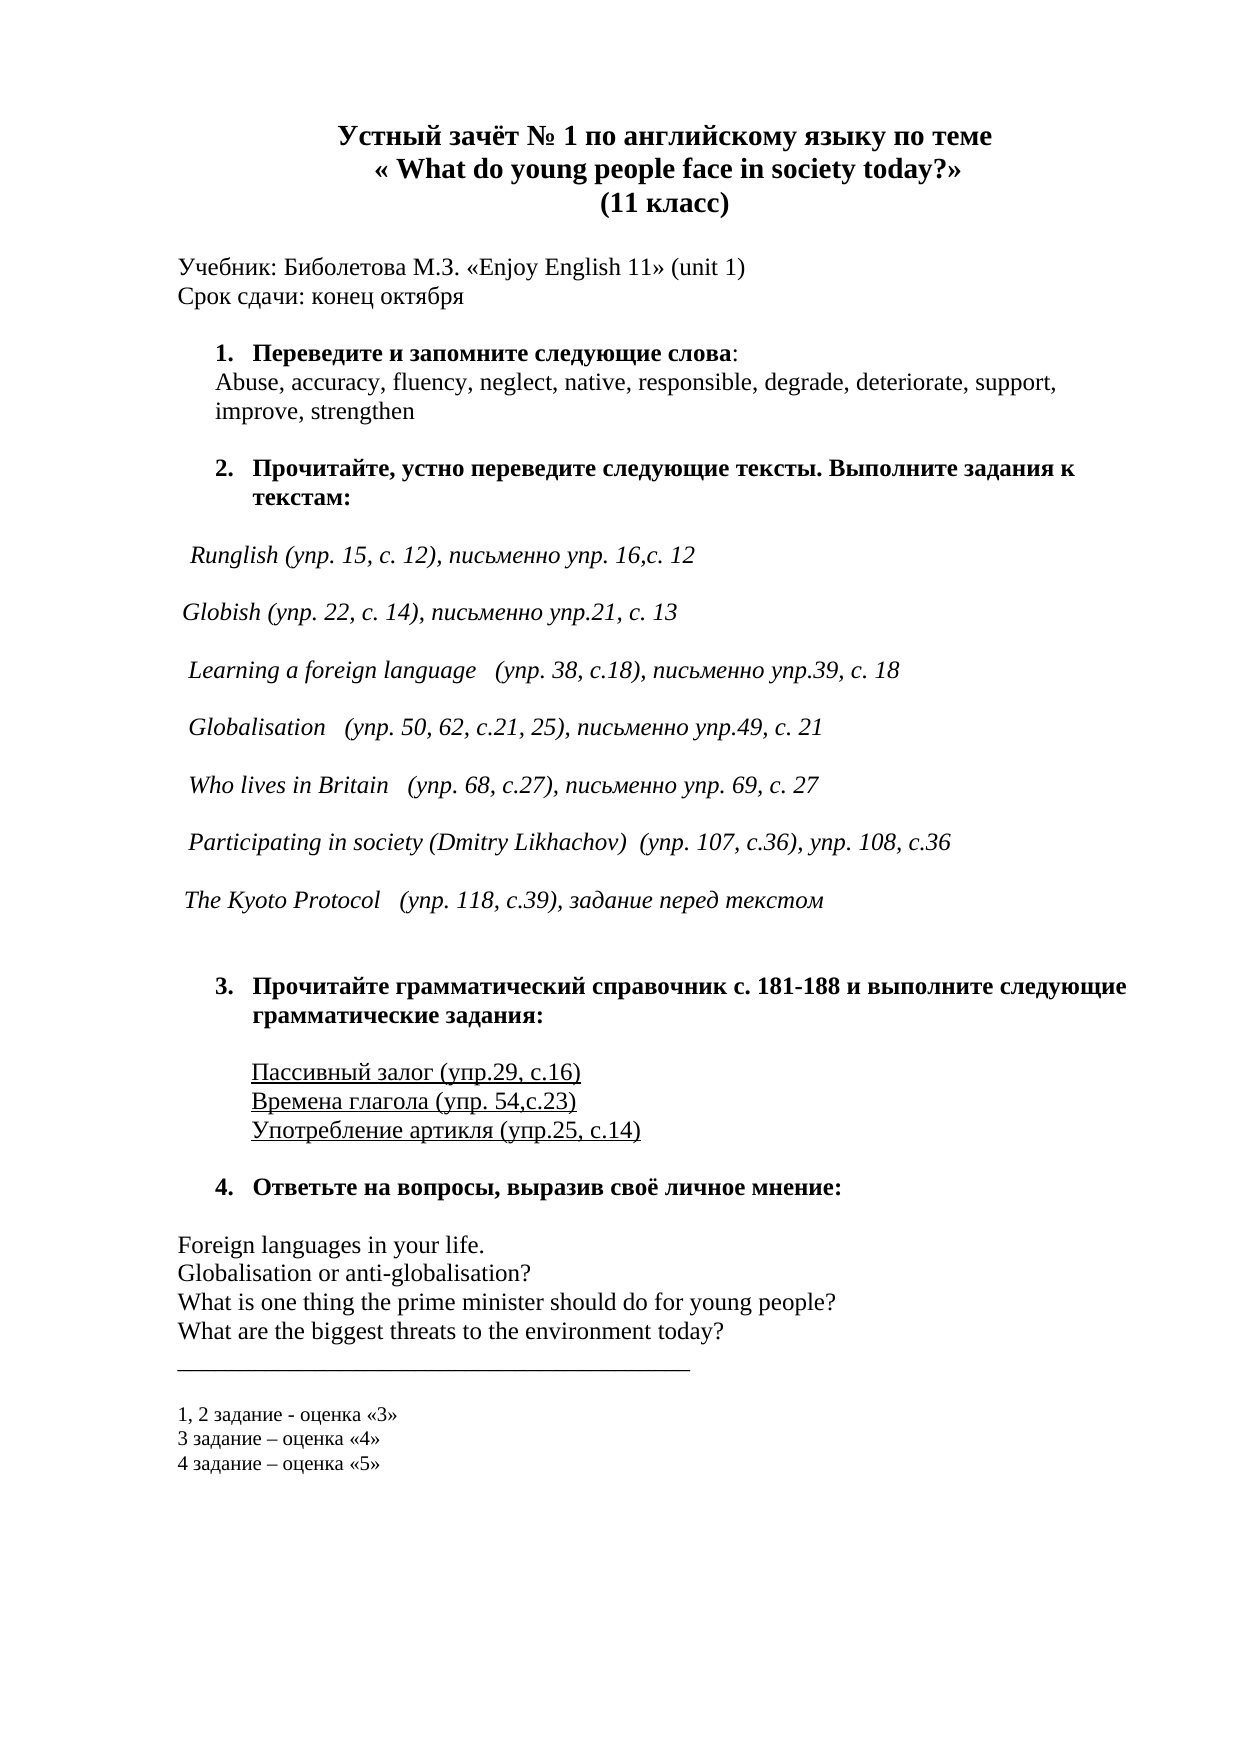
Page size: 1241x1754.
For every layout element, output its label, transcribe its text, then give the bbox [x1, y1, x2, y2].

list Прочитайте грамматический справочник с. 181-188 и выполните следующие грамматические задания: [215, 971, 1152, 1028]
text Runglish (упр. 15, с. 12), письменно упр. 16,с. 12 [177, 540, 1152, 568]
text 4 задание – оценка «5» [177, 1450, 1152, 1474]
text Participating in society (Dmitry Likhachov) (упр. 107, с.36), упр. 108, с.36 [182, 827, 1152, 856]
text Употребление артикля (упр.25, с.14) [177, 1115, 1152, 1143]
text Учебник: Биболетова М.З. «Enjoy English 11» (unit 1) [177, 252, 1152, 281]
text What are the biggest threats to the environment today? [177, 1316, 1152, 1345]
text Learning a foreign language (упр. 38, с.18), письменно упр.39, с. 18 [182, 655, 1152, 683]
text Устный зачёт № 1 по английскому языку по теме [177, 118, 1152, 152]
text Времена глагола (упр. 54,с.23) [177, 1086, 1152, 1115]
text « What do young people face in society today?» [177, 152, 1152, 185]
text What is one thing the prime minister should do for young people? [177, 1287, 1152, 1316]
text Пассивный залог (упр.29, с.16) [177, 1057, 1152, 1086]
text Globalisation (упр. 50, 62, с.21, 25), письменно упр.49, с. 21 [182, 712, 1152, 741]
text Who lives in Britain (упр. 68, с.27), письменно упр. 69, с. 27 [182, 770, 1152, 798]
text (11 класс) [177, 185, 1152, 219]
text Globalisation or anti-globalisation? [177, 1258, 1152, 1287]
text Foreign languages in your life. [177, 1230, 1152, 1258]
text Globish (упр. 22, с. 14), письменно упр.21, с. 13 [182, 597, 1152, 626]
list Ответьте на вопросы, выразив своё личное мнение: [215, 1172, 1152, 1201]
text Abuse, accuracy, fluency, neglect, native, responsible, degrade, deteriorate, support, improve, strengthen [215, 367, 1152, 425]
text 1, 2 задание - оценка «3» [177, 1402, 1152, 1426]
text _________________________________________ [177, 1345, 1152, 1373]
list Прочитайте, устно переведите следующие тексты. Выполните задания к текстам: [215, 453, 1152, 511]
text The Kyoto Protocol (упр. 118, с.39), задание перед текстом [177, 885, 1152, 913]
text Срок сдачи: конец октября [177, 281, 1152, 310]
text 3 задание – оценка «4» [177, 1426, 1152, 1450]
list Переведите и запомните следующие слова: [215, 338, 1152, 367]
